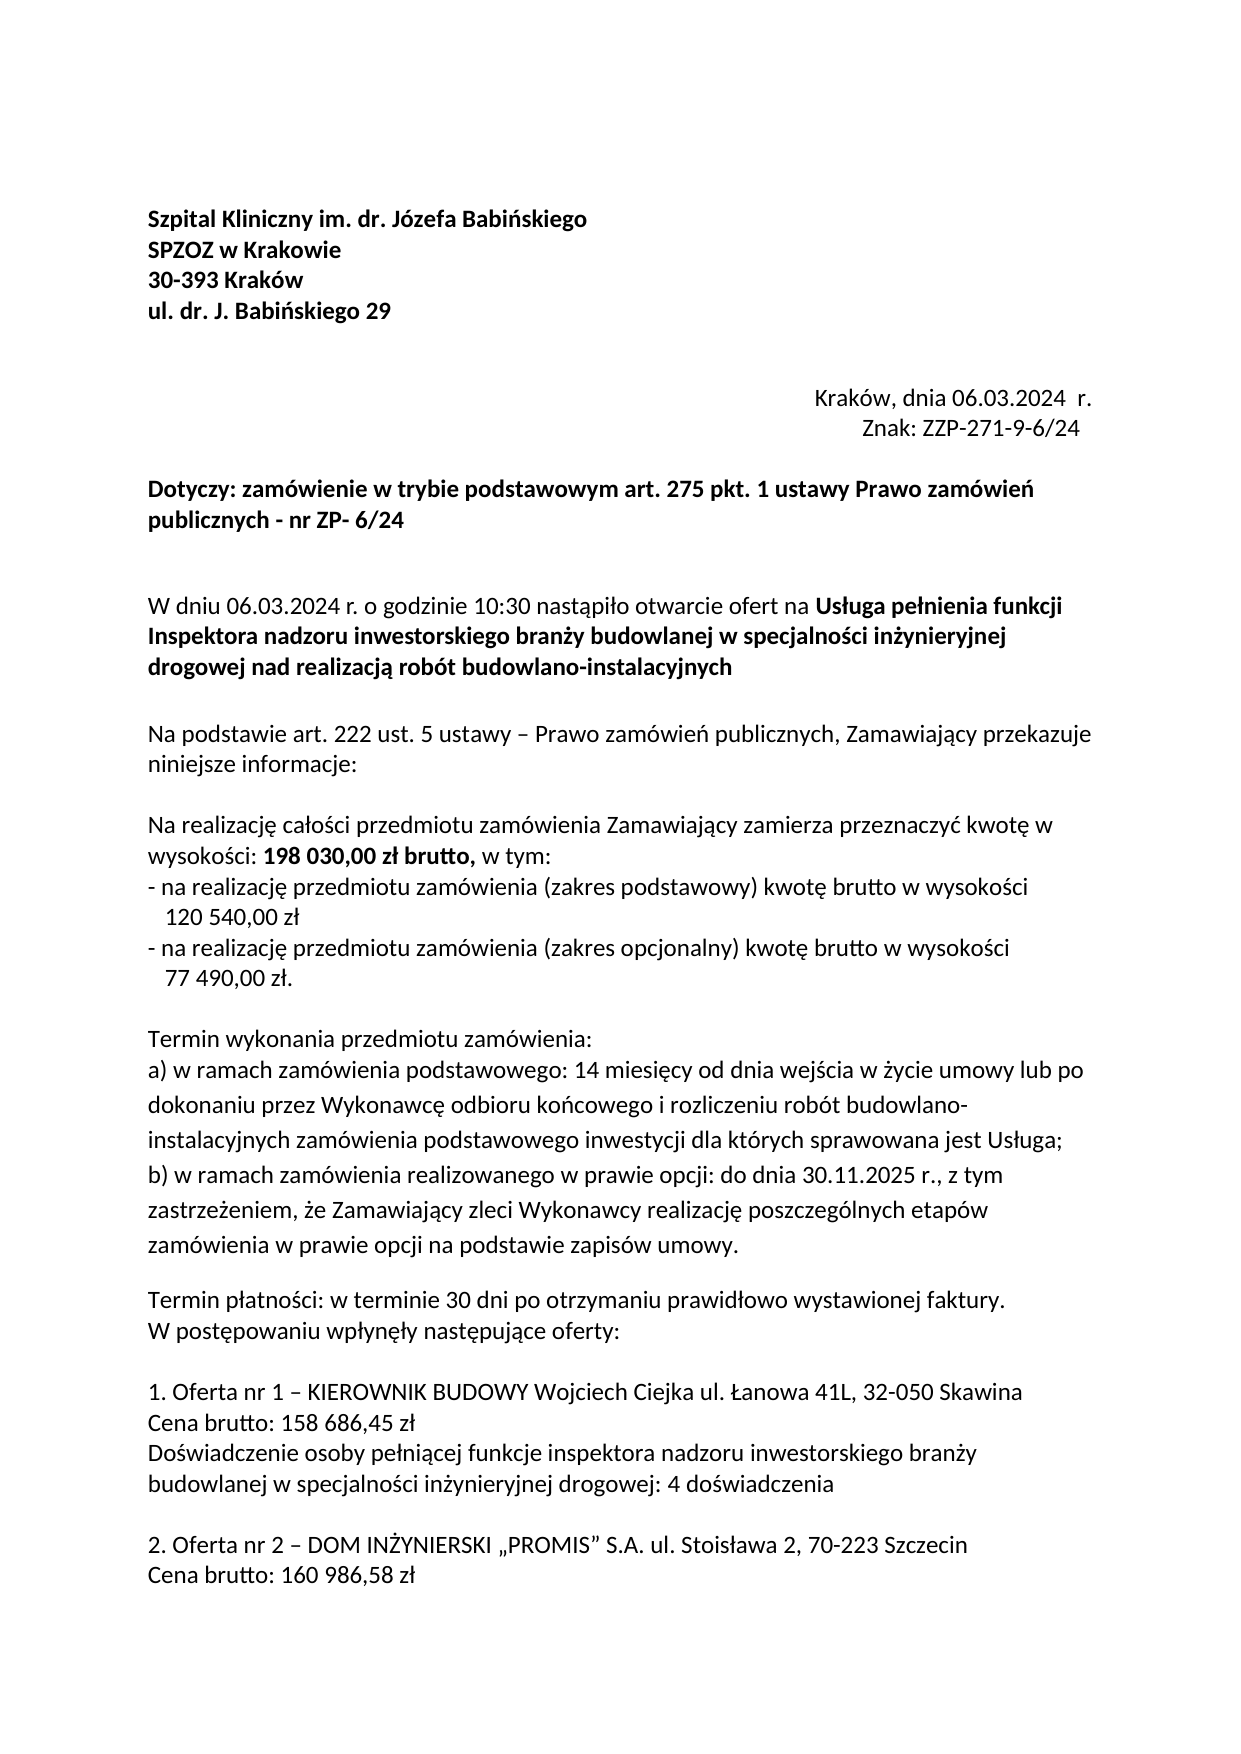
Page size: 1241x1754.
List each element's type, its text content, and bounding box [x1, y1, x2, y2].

text Termin wykonania przedmiotu zamówienia: [148, 1023, 1093, 1054]
text Znak: ZZP-271-9-6/24 [148, 412, 1093, 443]
text Dotyczy: zamówienie w trybie podstawowym art. 275 pkt. 1 ustawy Prawo zamówień publicznych - nr ZP- 6/24 [148, 473, 1093, 534]
text 77 490,00 zł. [148, 962, 1093, 993]
text SPZOZ w Krakowie [148, 234, 1093, 264]
text Na realizację całości przedmiotu zamówienia Zamawiający zamierza przeznaczyć kwotę w wysokości: 198 030,00 zł brutto, w tym: [148, 810, 1093, 871]
text Cena brutto: 160 986,58 zł [148, 1559, 1093, 1590]
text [148, 1437, 1093, 1498]
text 120 540,00 zł [148, 901, 1093, 932]
list b) w ramach zamówienia realizowanego w prawie opcji: do dnia 30.11.2025 r., z tym zastrzeżeniem, że Zamawiający zleci Wykonawcy realizację poszczególnych etapów zamówienia w prawie opcji na podstawie zapisów umowy. [148, 1159, 1093, 1259]
subtitle W dniu 06.03.2024 r. o godzinie 10:30 nastąpiło otwarcie ofert na Usługa pełnienia funkcji Inspektora nadzoru inwestorskiego branży budowlanej w specjalności inżynieryjnej drogowej nad realizacją robót budowlano-instalacyjnych [148, 590, 1093, 681]
text Kraków, dnia 06.03.2024 r. [148, 382, 1093, 412]
text Cena brutto: 158 686,45 zł [148, 1407, 1093, 1437]
text Na podstawie art. 222 ust. 5 ustawy – Prawo zamówień publicznych, Zamawiający przekazuje niniejsze informacje: [148, 718, 1093, 779]
text W postępowaniu wpłynęły następujące oferty: [148, 1315, 1093, 1346]
text 1. Oferta nr 1 – KIEROWNIK BUDOWY Wojciech Ciejka ul. Łanowa 41L, 32-050 Skawina [148, 1376, 1093, 1407]
text 2. Oferta nr 2 – DOM INŻYNIERSKI „PROMIS” S.A. ul. Stoisława 2, 70-223 Szczecin [148, 1529, 1093, 1559]
text Termin płatności: w terminie 30 dni po otrzymaniu prawidłowo wystawionej faktury. [148, 1285, 1093, 1315]
text - na realizację przedmiotu zamówienia (zakres podstawowy) kwotę brutto w wysokości [148, 871, 1093, 901]
text 30-393 Kraków [148, 264, 1093, 295]
text - na realizację przedmiotu zamówienia (zakres opcjonalny) kwotę brutto w wysokości [148, 932, 1093, 962]
text Szpital Kliniczny im. dr. Józefa Babińskiego [148, 203, 1093, 234]
list a) w ramach zamówienia podstawowego: 14 miesięcy od dnia wejścia w życie umowy lub po dokonaniu przez Wykonawcę odbioru końcowego i rozliczeniu robót budowlano-instalacyjnych zamówienia podstawowego inwestycji dla których sprawowana jest Usługa; [148, 1054, 1093, 1154]
text ul. dr. J. Babińskiego 29 [148, 295, 1093, 326]
